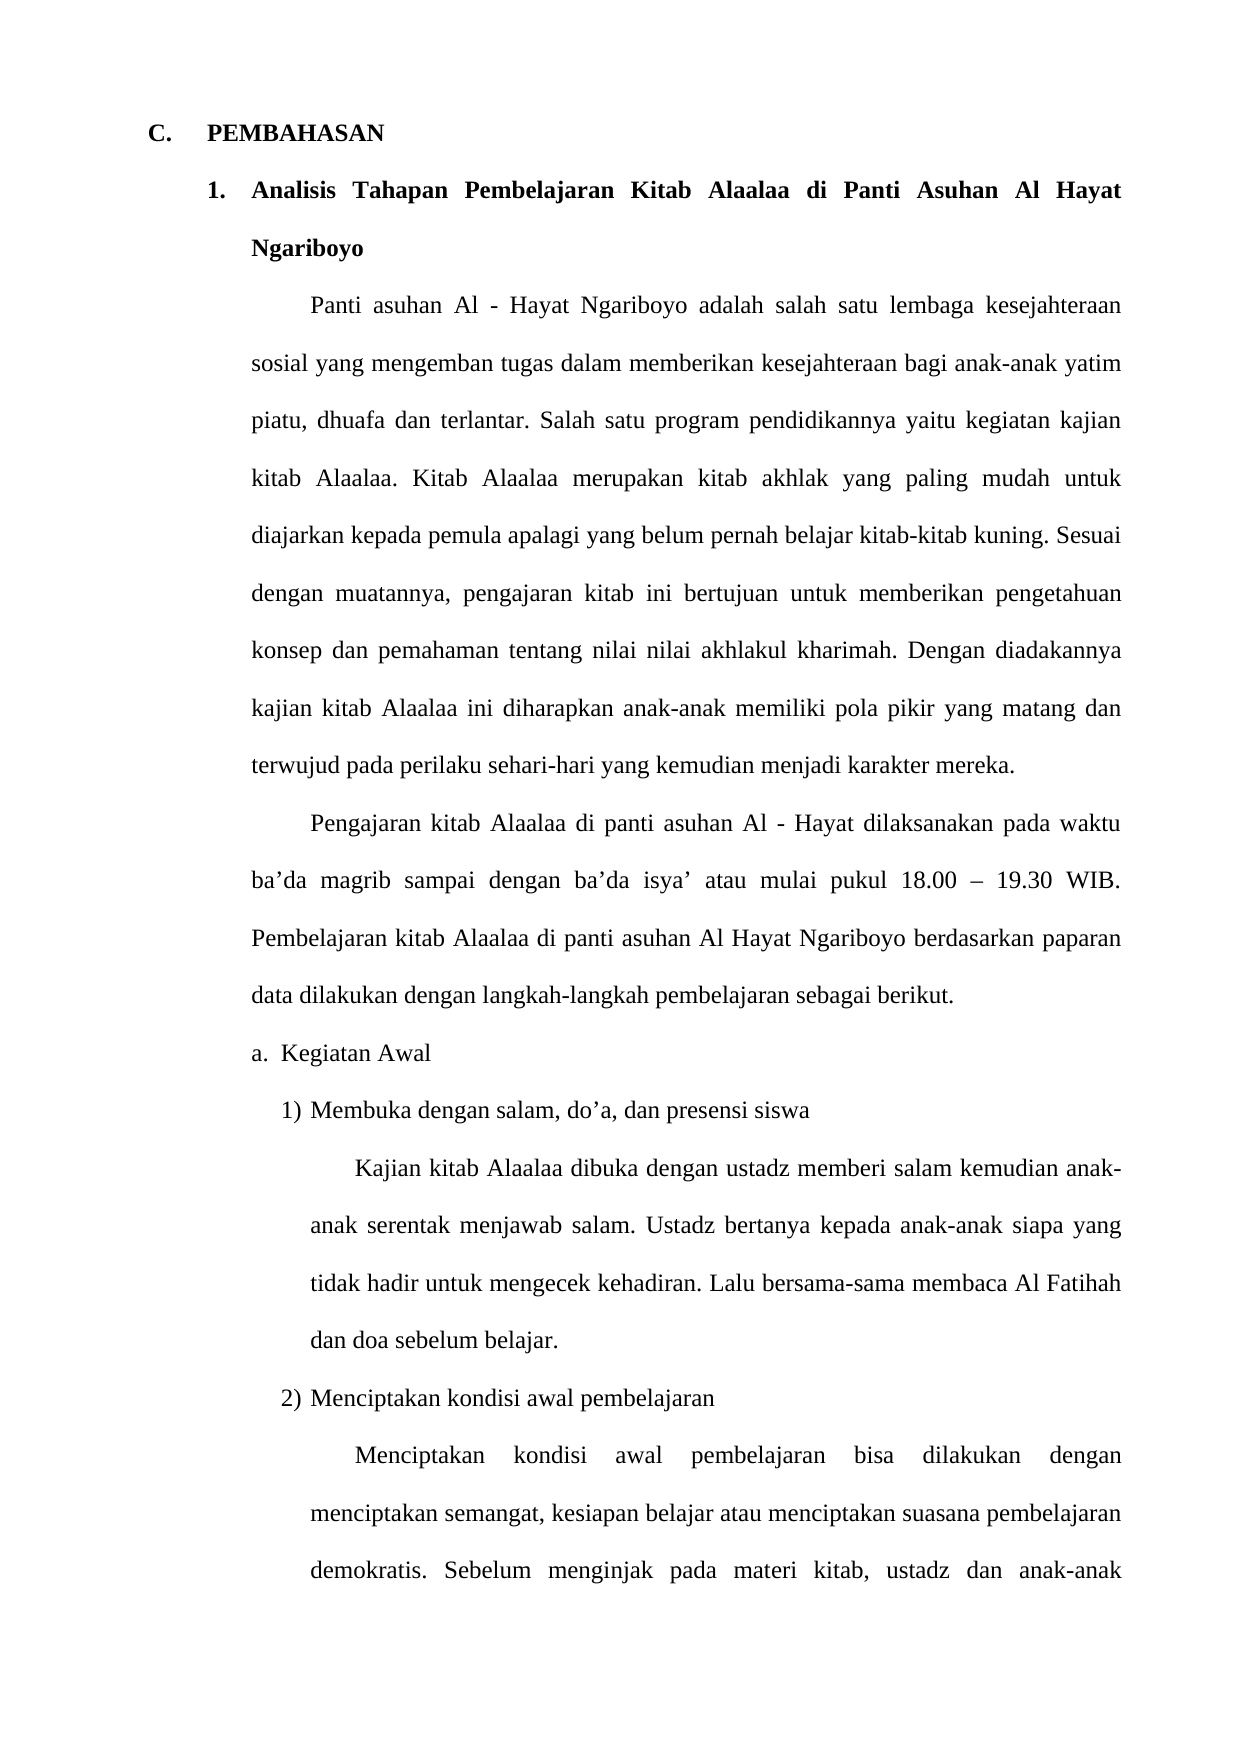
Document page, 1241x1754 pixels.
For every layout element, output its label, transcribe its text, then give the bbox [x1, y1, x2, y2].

list Analisis Tahapan Pembelajaran Kitab Alaalaa di Panti Asuhan Al Hayat Ngariboyo [207, 176, 1122, 262]
list Membuka dengan salam, do’a, dan presensi siswa [281, 1096, 1122, 1124]
list Kajian kitab Alaalaa dibuka dengan ustadz memberi salam kemudian anak-anak serentak menjawab salam. Ustadz bertanya kepada anak-anak siapa yang tidak hadir untuk mengecek kehadiran. Lalu bersama-sama membaca Al Fatihah dan doa sebelum belajar. [310, 1153, 1122, 1354]
list Pengajaran kitab Alaalaa di panti asuhan Al - Hayat dilaksanakan pada waktu ba’da magrib sampai dengan ba’da isya’ atau mulai pukul 18.00 – 19.30 WIB. Pembelajaran kitab Alaalaa di panti asuhan Al Hayat Ngariboyo berdasarkan paparan data dilakukan dengan langkah-langkah pembelajaran sebagai berikut. [251, 808, 1122, 1009]
list PEMBAHASAN [148, 118, 1122, 147]
list Menciptakan kondisi awal pembelajaran [281, 1383, 1122, 1412]
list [310, 1441, 1122, 1584]
list Panti asuhan Al - Hayat Ngariboyo adalah salah satu lembaga kesejahteraan sosial yang mengemban tugas dalam memberikan kesejahteraan bagi anak-anak yatim piatu, dhuafa dan terlantar. Salah satu program pendidikannya yaitu kegiatan kajian kitab Alaalaa. Kitab Alaalaa merupakan kitab akhlak yang paling mudah untuk diajarkan kepada pemula apalagi yang belum pernah belajar kitab-kitab kuning. Sesuai dengan muatannya, pengajaran kitab ini bertujuan untuk memberikan pengetahuan konsep dan pemahaman tentang nilai nilai akhlakul kharimah. Dengan diadakannya kajian kitab Alaalaa ini diharapkan anak-anak memiliki pola pikir yang matang dan terwujud pada perilaku sehari-hari yang kemudian menjadi karakter mereka. [251, 291, 1122, 779]
list Kegiatan Awal [251, 1038, 1122, 1067]
